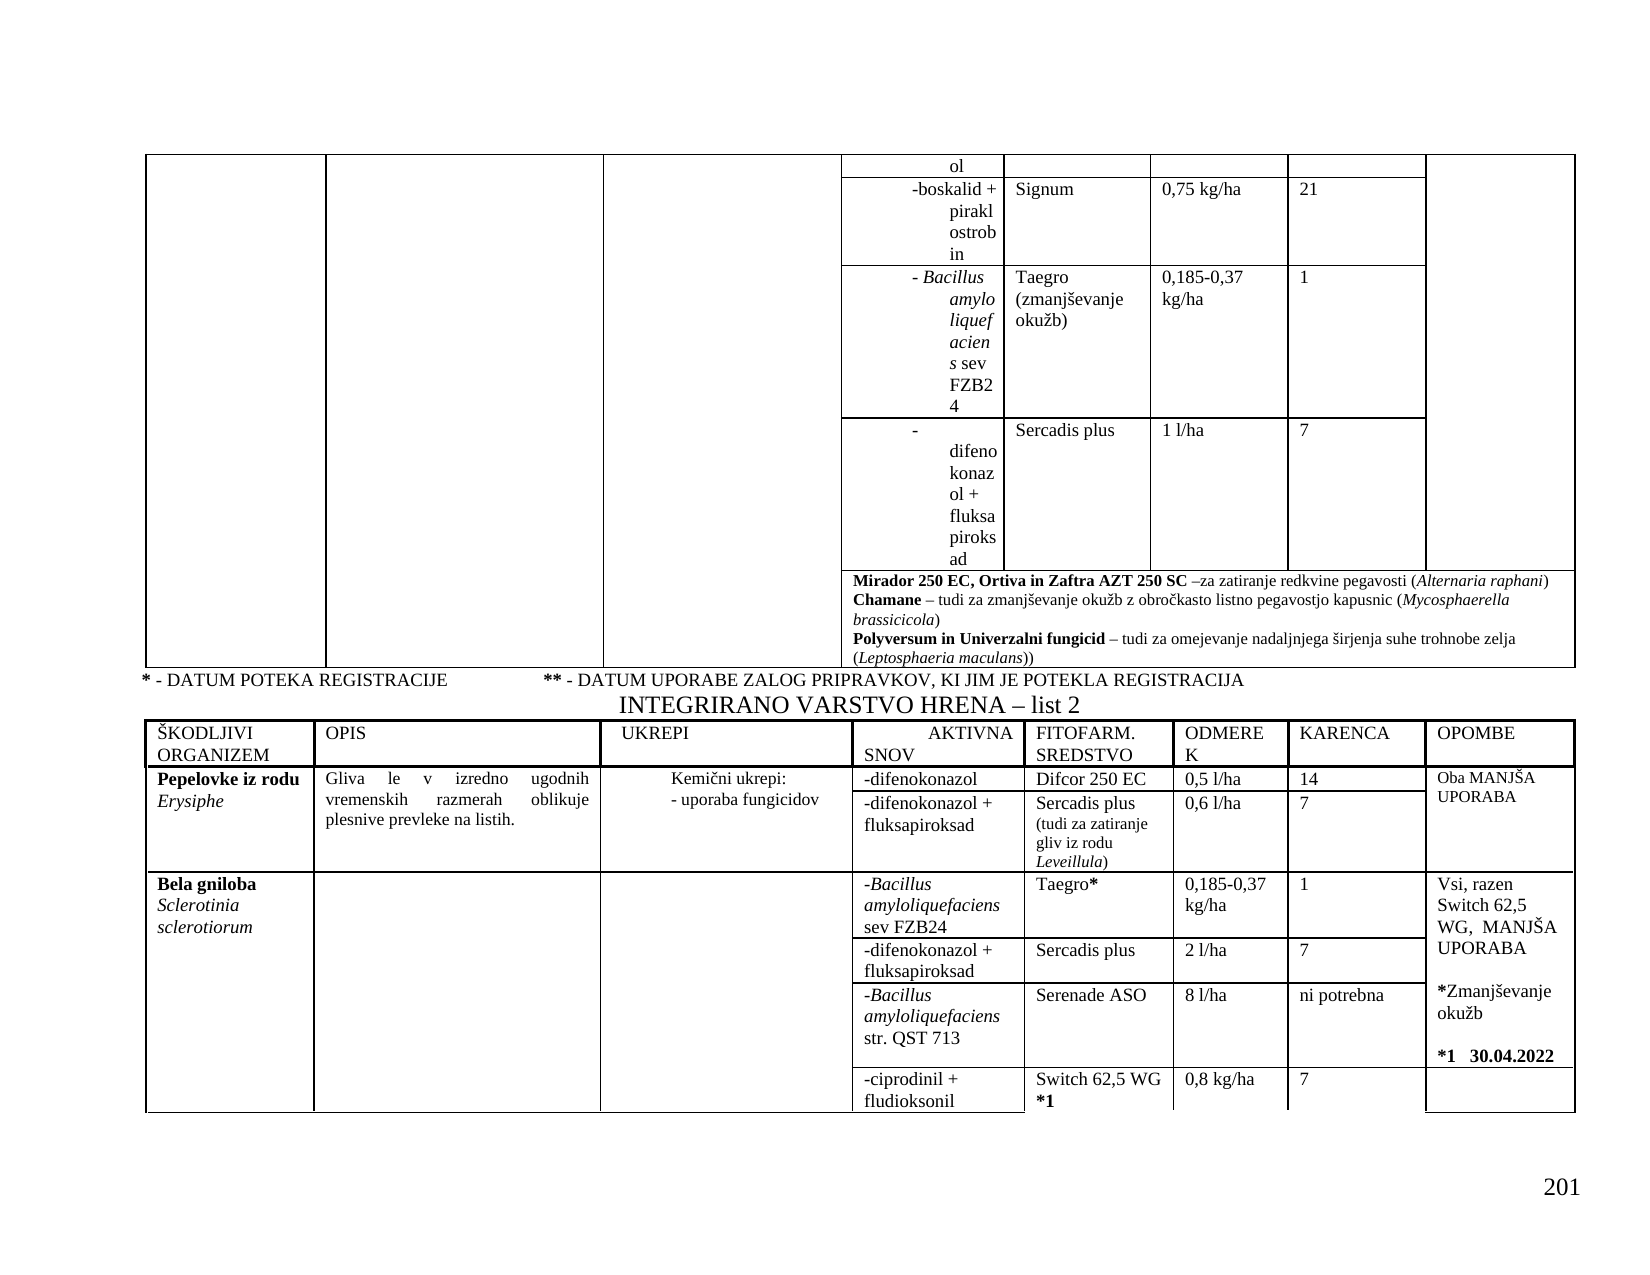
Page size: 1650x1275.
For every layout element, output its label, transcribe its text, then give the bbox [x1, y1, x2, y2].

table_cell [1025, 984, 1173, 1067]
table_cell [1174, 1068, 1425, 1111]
text INTEGRIRANO VARSTVO HRENA – list 2 [118, 690, 1581, 719]
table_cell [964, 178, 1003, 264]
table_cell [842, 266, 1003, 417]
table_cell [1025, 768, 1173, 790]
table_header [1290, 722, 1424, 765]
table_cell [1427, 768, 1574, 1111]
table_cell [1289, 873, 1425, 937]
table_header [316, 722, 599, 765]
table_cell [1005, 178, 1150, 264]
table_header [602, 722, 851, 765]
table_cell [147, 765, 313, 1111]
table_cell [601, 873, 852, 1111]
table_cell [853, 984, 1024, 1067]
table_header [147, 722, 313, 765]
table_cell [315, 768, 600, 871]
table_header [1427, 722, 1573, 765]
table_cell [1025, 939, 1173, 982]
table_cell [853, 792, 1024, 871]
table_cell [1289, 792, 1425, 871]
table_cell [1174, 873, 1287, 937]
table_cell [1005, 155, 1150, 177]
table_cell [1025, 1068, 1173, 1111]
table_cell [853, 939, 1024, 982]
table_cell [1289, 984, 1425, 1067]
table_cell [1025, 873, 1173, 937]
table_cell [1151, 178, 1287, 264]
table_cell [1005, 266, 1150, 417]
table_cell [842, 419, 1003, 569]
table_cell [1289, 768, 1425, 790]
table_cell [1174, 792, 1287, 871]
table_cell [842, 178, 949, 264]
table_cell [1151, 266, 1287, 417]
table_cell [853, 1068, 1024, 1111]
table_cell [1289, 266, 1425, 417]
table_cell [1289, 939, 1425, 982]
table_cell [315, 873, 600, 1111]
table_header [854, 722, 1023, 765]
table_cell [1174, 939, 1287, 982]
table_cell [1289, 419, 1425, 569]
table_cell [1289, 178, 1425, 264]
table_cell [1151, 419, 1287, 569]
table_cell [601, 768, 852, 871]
text * - DATUM POTEKA REGISTRACIJE ** - DATUM UPORABE ZALOG PRIPRAVKOV, KI JIM JE POTEKLA REGISTRACIJA [118, 668, 1581, 690]
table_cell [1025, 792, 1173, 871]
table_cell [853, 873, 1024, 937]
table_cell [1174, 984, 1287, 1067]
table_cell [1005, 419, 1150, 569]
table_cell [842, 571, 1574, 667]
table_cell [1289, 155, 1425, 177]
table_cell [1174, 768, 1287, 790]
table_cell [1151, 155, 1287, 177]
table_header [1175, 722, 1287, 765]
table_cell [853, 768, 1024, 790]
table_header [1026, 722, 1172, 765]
